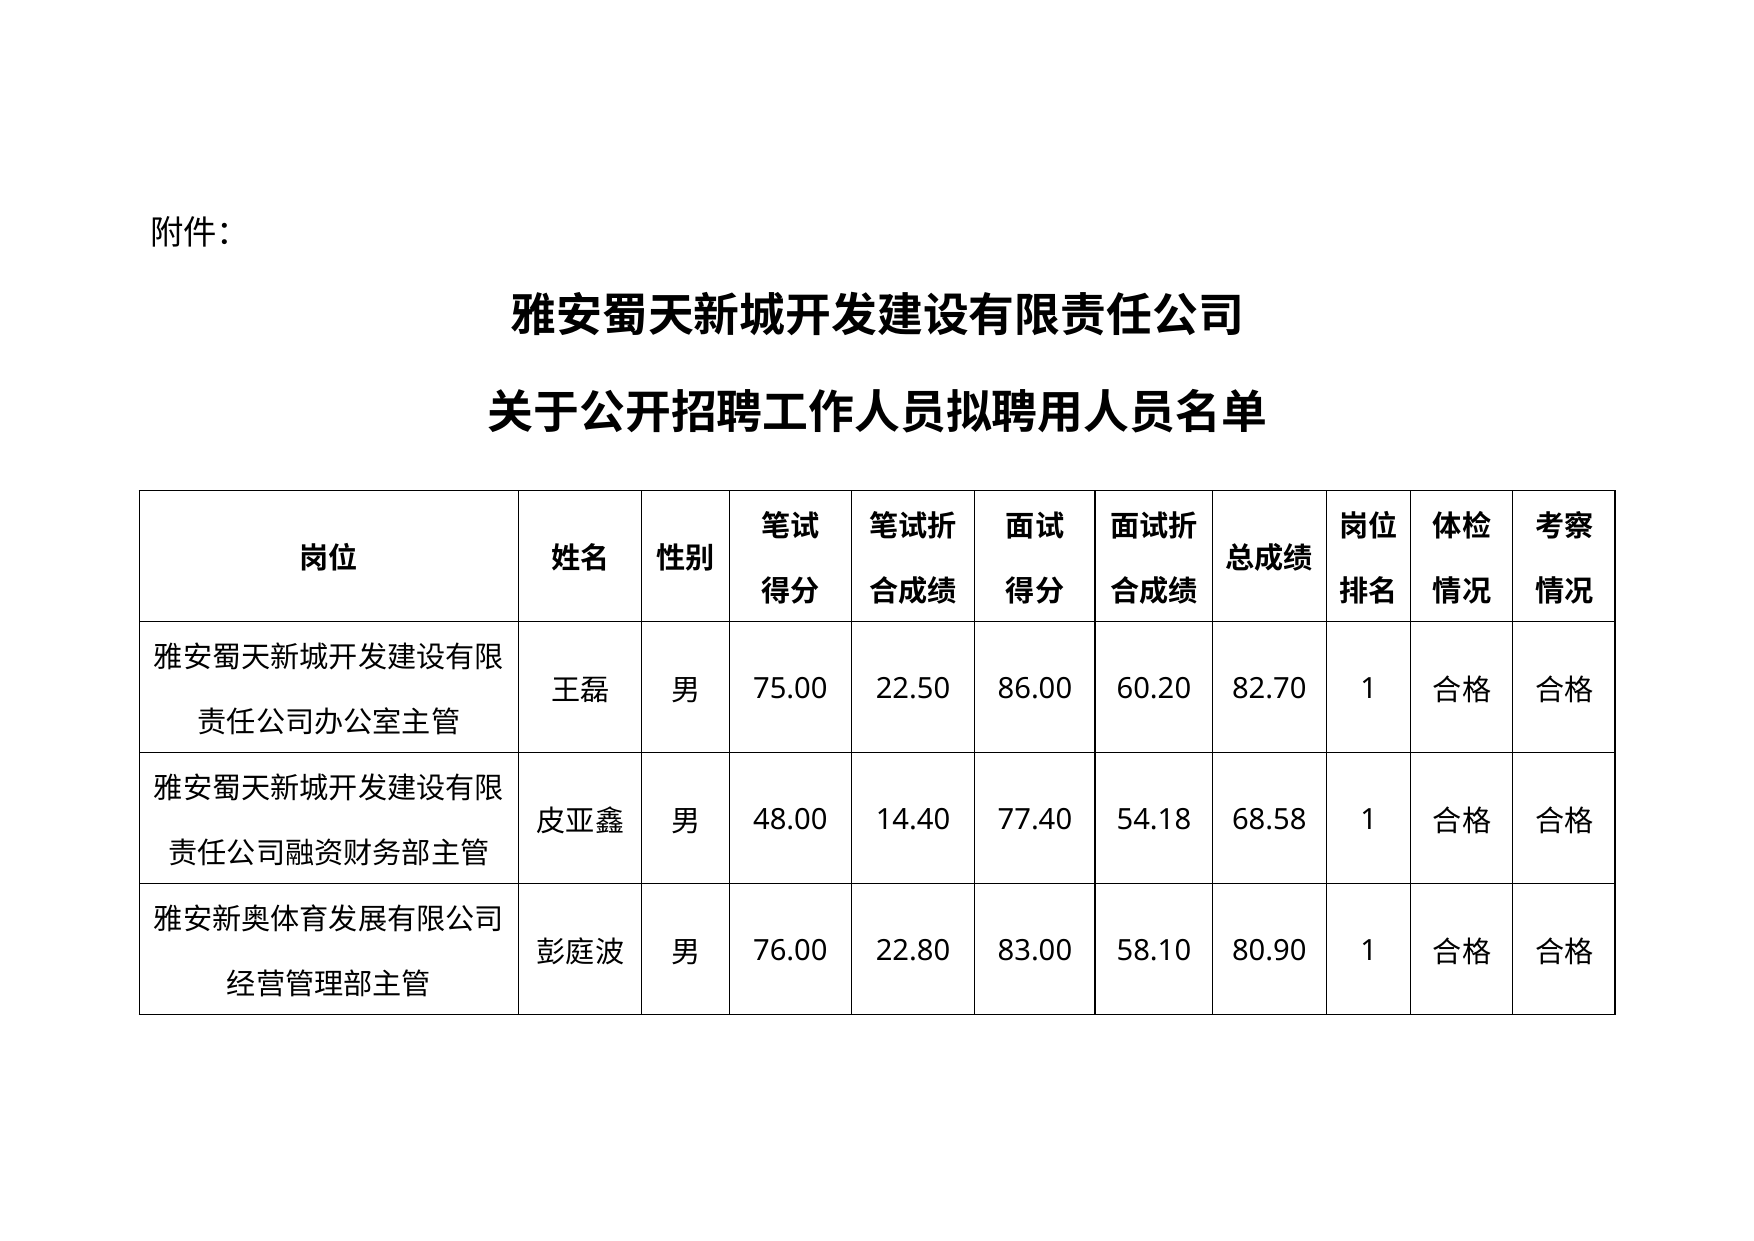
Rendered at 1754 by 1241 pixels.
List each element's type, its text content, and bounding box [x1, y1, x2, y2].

table_cell 雅安蜀天新城开发建设有限责任公司办公室主管 [140, 622, 518, 752]
table_cell 1 [1327, 753, 1410, 883]
table_cell 54.18 [1096, 753, 1212, 883]
table_cell 77.40 [975, 753, 1094, 883]
table_header 岗位排名 [1327, 491, 1410, 621]
table_header 考察情况 [1513, 491, 1614, 621]
table_cell 22.50 [852, 622, 974, 752]
table_cell 男 [642, 884, 729, 1014]
table_cell 男 [642, 753, 729, 883]
table_cell 合格 [1513, 884, 1614, 1014]
table_cell 皮亚鑫 [519, 753, 641, 883]
table_header 面试 得分 [975, 491, 1094, 621]
text 附件： [150, 198, 1604, 263]
text 雅安蜀天新城开发建设有限责任公司 [150, 263, 1604, 360]
table_cell 男 [642, 622, 729, 752]
table_cell 彭庭波 [519, 884, 641, 1014]
table_cell 82.70 [1213, 622, 1326, 752]
table_header 体检情况 [1411, 491, 1512, 621]
table_cell 雅安新奥体育发展有限公司经营管理部主管 [140, 884, 518, 1014]
table_header 总成绩 [1213, 491, 1326, 621]
table_cell 58.10 [1096, 884, 1212, 1014]
table_header 面试折 合成绩 [1096, 491, 1212, 621]
table_header 笔试折 合成绩 [852, 491, 974, 621]
table_cell 83.00 [975, 884, 1094, 1014]
table_cell 68.58 [1213, 753, 1326, 883]
table_cell 1 [1327, 884, 1410, 1014]
table_header 岗位 [140, 491, 518, 621]
table_header 性别 [642, 491, 729, 621]
table_cell 14.40 [852, 753, 974, 883]
table_cell 76.00 [730, 884, 851, 1014]
table_cell 75.00 [730, 622, 851, 752]
table_cell 48.00 [730, 753, 851, 883]
table_cell 合格 [1513, 753, 1614, 883]
table_cell 雅安蜀天新城开发建设有限责任公司融资财务部主管 [140, 753, 518, 883]
table_cell 合格 [1411, 622, 1512, 752]
table_cell 80.90 [1213, 884, 1326, 1014]
table_header 笔试 得分 [730, 491, 851, 621]
table_cell 合格 [1513, 622, 1614, 752]
text 关于公开招聘工作人员拟聘用人员名单 [150, 360, 1604, 458]
table_cell 合格 [1411, 884, 1512, 1014]
table_cell 王磊 [519, 622, 641, 752]
table_cell 86.00 [975, 622, 1094, 752]
table_header 姓名 [519, 491, 641, 621]
table_cell 60.20 [1096, 622, 1212, 752]
table_cell 1 [1327, 622, 1410, 752]
table_cell 22.80 [852, 884, 974, 1014]
table_cell 合格 [1411, 753, 1512, 883]
